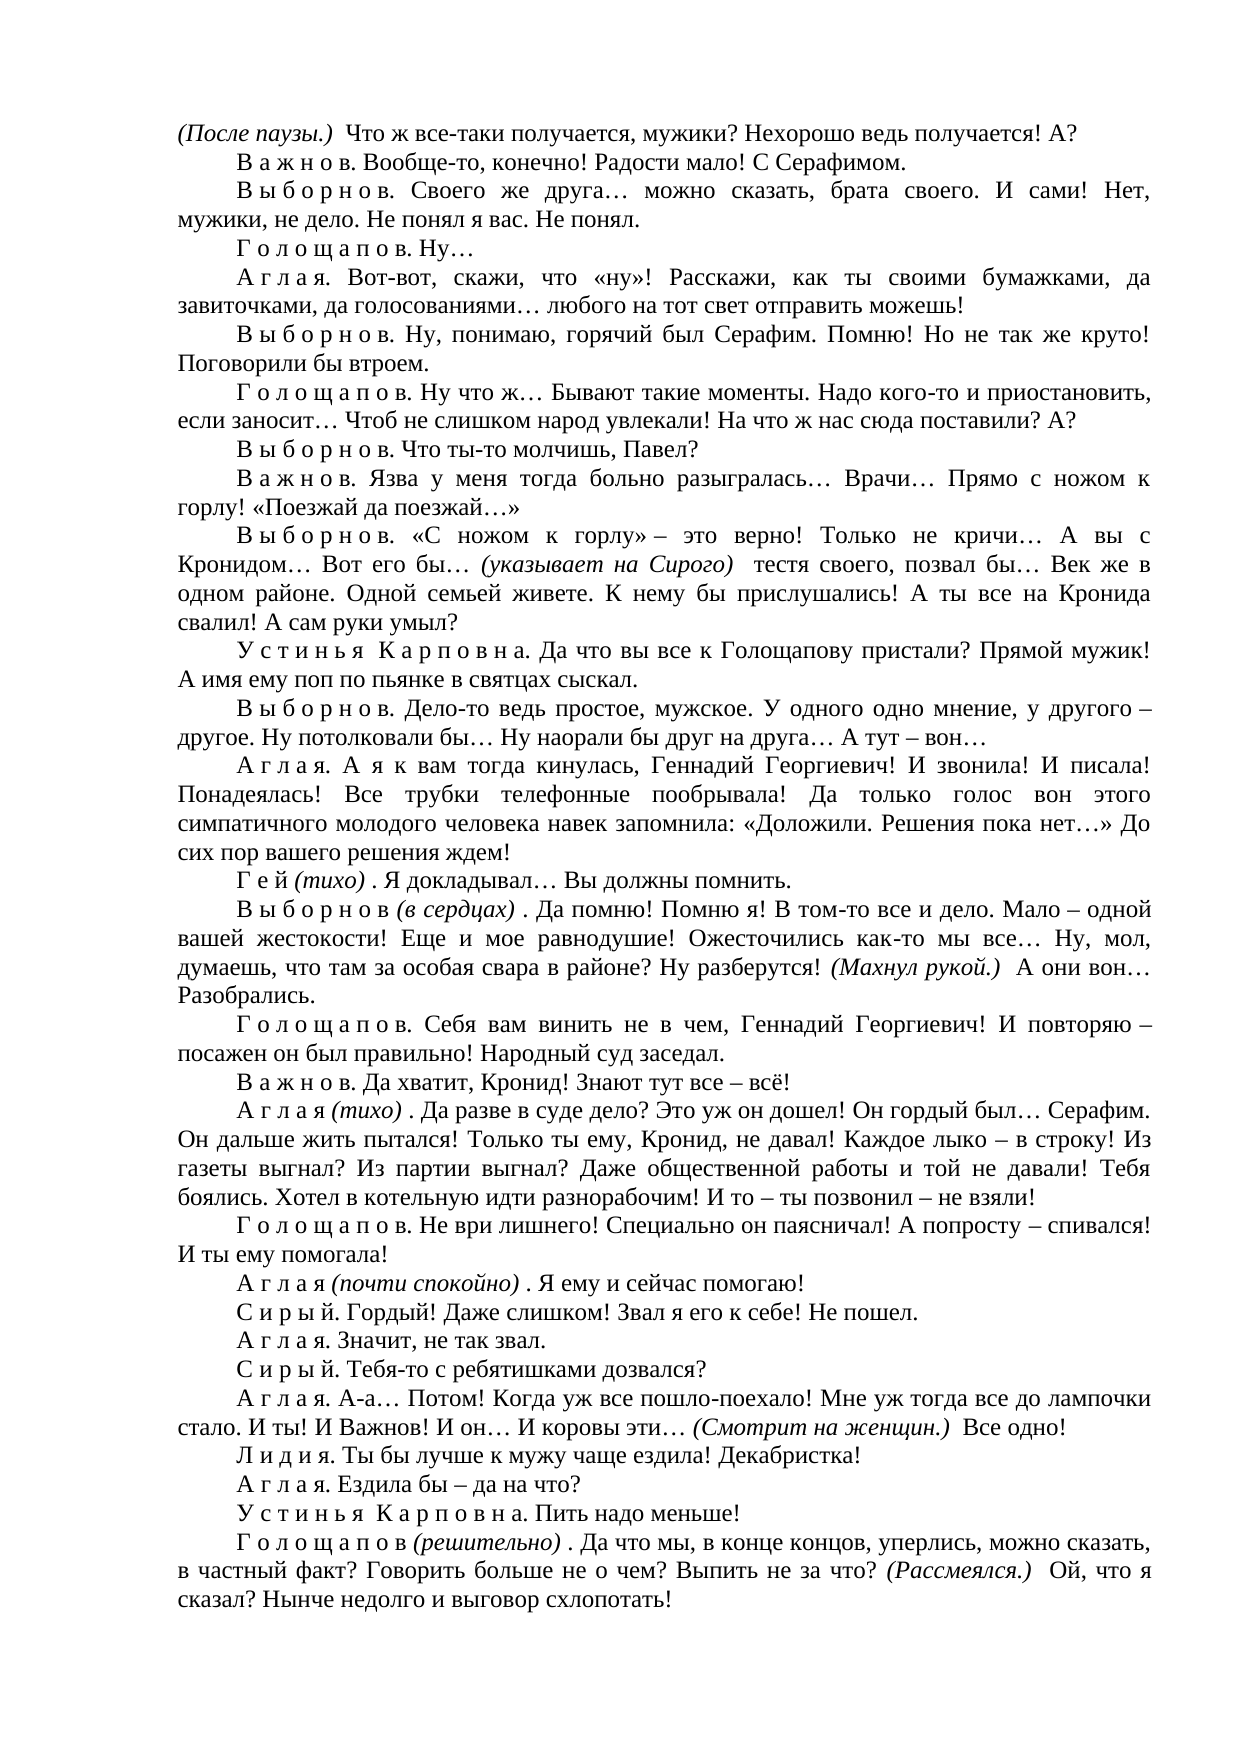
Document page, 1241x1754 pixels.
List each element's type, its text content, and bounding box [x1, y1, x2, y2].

text А г л а я (почти спокойно) . Я ему и сейчас помогаю! [177, 1268, 1152, 1297]
text А г л а я. Значит, не так звал. [177, 1326, 1152, 1354]
text А г л а я (тихо) . Да разве в суде дело? Это уж он дошел! Он гордый был… Серафим. Он дальше жить пытался! Только ты ему, Кронид, не давал! Каждое лыко – в строку! Из газеты выгнал? Из партии выгнал? Даже общественной работы и той не давали! Тебя боялись. Хотел в котельную идти разнорабочим! И то – ты позвонил – не взяли! [177, 1096, 1152, 1211]
text А г л а я. А я к вам тогда кинулась, Геннадий Георгиевич! И звонила! И писала! Понадеялась! Все трубки телефонные пообрывала! Да только голос вон этого симпатичного молодого человека навек запомнила: «Доложили. Решения пока нет…» До сих пор вашего решения ждем! [177, 751, 1152, 866]
text Г о л о щ а п о в. Не ври лишнего! Специально он паясничал! А попросту – спивался! И ты ему помогала! [177, 1211, 1152, 1268]
text Г е й (тихо) . Я докладывал… Вы должны помнить. [177, 866, 1152, 894]
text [177, 118, 1152, 147]
text В а ж н о в. Да хватит, Кронид! Знают тут все – всё! [177, 1067, 1152, 1096]
text Л и д и я. Ты бы лучше к мужу чаще ездила! Декабристка! [177, 1441, 1152, 1469]
text В ы б о р н о в. «С ножом к горлу» – это верно! Только не кричи… А вы с Кронидом… Вот его бы… (указывает на Сирого) тестя своего, позвал бы… Век же в одном районе. Одной семьей живете. К нему бы прислушались! А ты все на Кронида свалил! А сам руки умыл? [177, 521, 1152, 636]
text В а ж н о в. Язва у меня тогда больно разыгралась… Врачи… Прямо с ножом к горлу! «Поезжай да поезжай…» [177, 463, 1152, 521]
text Г о л о щ а п о в. Себя вам винить не в чем, Геннадий Георгиевич! И повторяю – посажен он был правильно! Народный суд заседал. [177, 1009, 1152, 1067]
text У с т и н ь я К а р п о в н а. Пить надо меньше! [177, 1498, 1152, 1527]
text Г о л о щ а п о в (решительно) . Да что мы, в конце концов, уперлись, можно сказать, в частный факт? Говорить больше не о чем? Выпить не за что? (Рассмеялся.) Ой, что я сказал? Нынче недолго и выговор схлопотать! [177, 1527, 1152, 1613]
text У с т и н ь я К а р п о в н а. Да что вы все к Голощапову пристали? Прямой мужик! А имя ему поп по пьянке в святцах сыскал. [177, 636, 1152, 693]
text В ы б о р н о в. Что ты-то молчишь, Павел? [177, 434, 1152, 463]
text А г л а я. Вот-вот, скажи, что «ну»! Расскажи, как ты своими бумажками, да завиточками, да голосованиями… любого на тот свет отправить можешь! [177, 262, 1152, 319]
text Г о л о щ а п о в. Ну… [177, 233, 1152, 262]
text С и р ы й. Тебя-то с ребятишками дозвался? [177, 1354, 1152, 1383]
text В ы б о р н о в. Дело-то ведь простое, мужское. У одного одно мнение, у другого – другое. Ну потолковали бы… Ну наорали бы друг на друга… А тут – вон… [177, 693, 1152, 751]
text В ы б о р н о в (в сердцах) . Да помню! Помню я! В том-то все и дело. Мало – одной вашей жестокости! Еще и мое равнодушие! Ожесточились как-то мы все… Ну, мол, думаешь, что там за особая свара в районе? Ну разберутся! (Махнул рукой.) А они вон… Разобрались. [177, 894, 1152, 1009]
text А г л а я. Ездила бы – да на что? [177, 1469, 1152, 1498]
text В ы б о р н о в. Ну, понимаю, горячий был Серафим. Помню! Но не так же круто! Поговорили бы втроем. [177, 319, 1152, 377]
text В а ж н о в. Вообще-то, конечно! Радости мало! С Серафимом. [177, 147, 1152, 176]
text В ы б о р н о в. Своего же друга… можно сказать, брата своего. И сами! Нет, мужики, не дело. Не понял я вас. Не понял. [177, 176, 1152, 233]
text С и р ы й. Гордый! Даже слишком! Звал я его к себе! Не пошел. [177, 1297, 1152, 1326]
text Г о л о щ а п о в. Ну что ж… Бывают такие моменты. Надо кого-то и приостановить, если заносит… Чтоб не слишком народ увлекали! На что ж нас сюда поставили? А? [177, 377, 1152, 434]
text А г л а я. А-а… Потом! Когда уж все пошло-поехало! Мне уж тогда все до лампочки стало. И ты! И Важнов! И он… И коровы эти… (Смотрит на женщин.) Все одно! [177, 1383, 1152, 1441]
